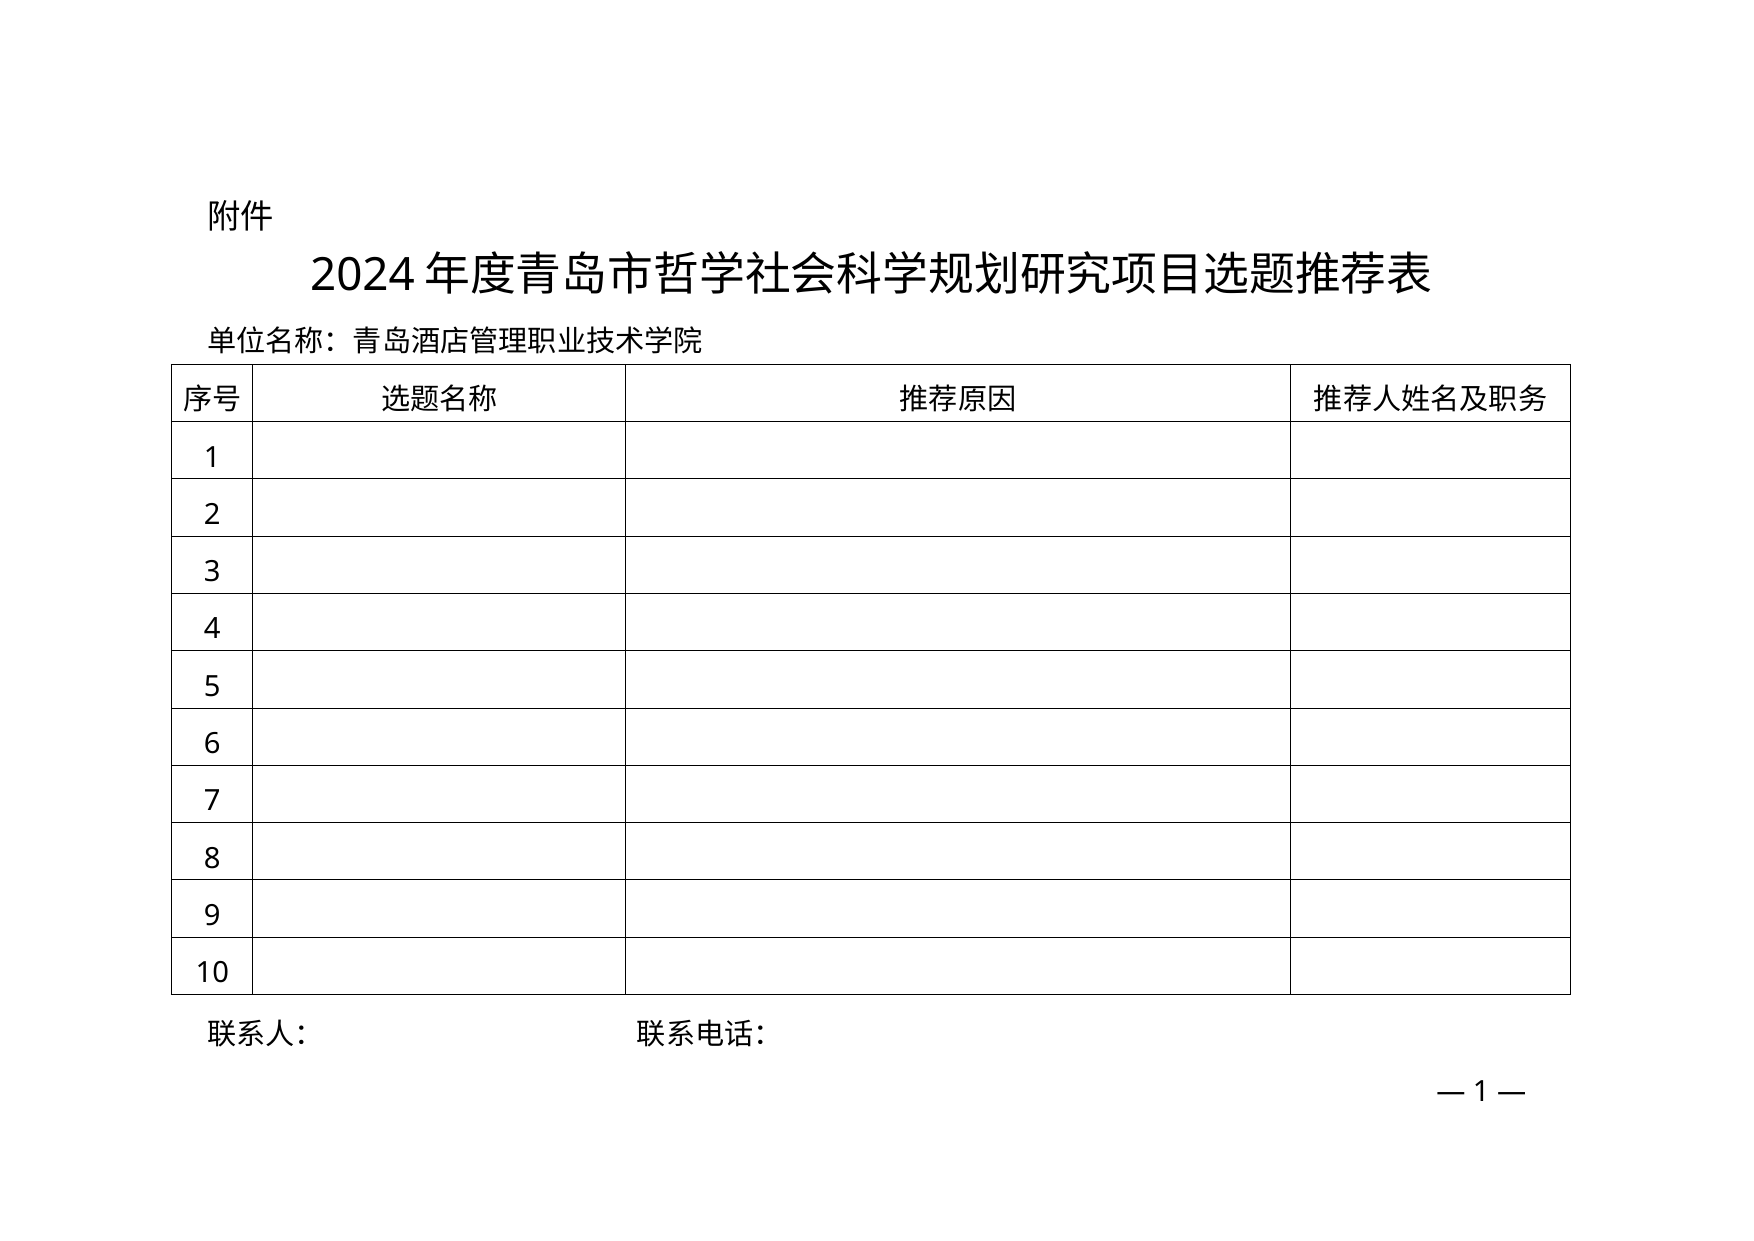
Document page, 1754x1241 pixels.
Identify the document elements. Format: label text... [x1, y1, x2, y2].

table_cell [626, 594, 1290, 650]
table_cell [626, 766, 1290, 822]
table_cell [1291, 709, 1570, 765]
table_cell [1291, 938, 1570, 994]
table_cell 9 [172, 880, 252, 937]
table_cell 3 [172, 537, 252, 593]
table_cell [1291, 766, 1570, 822]
table_cell 2 [172, 479, 252, 536]
table_cell 6 [172, 709, 252, 765]
table_cell [253, 594, 625, 650]
table_cell 10 [172, 938, 252, 994]
table_cell [1291, 880, 1570, 937]
table_cell [1291, 537, 1570, 593]
table_cell [253, 880, 625, 937]
table_cell 1 [172, 422, 252, 478]
table_cell [253, 938, 625, 994]
table_cell [253, 766, 625, 822]
table_cell [626, 880, 1290, 937]
table_header 选题名称 [253, 365, 625, 421]
table_cell [253, 709, 625, 765]
table_cell 4 [172, 594, 252, 650]
table_cell [253, 479, 625, 536]
text 单位名称：青岛酒店管理职业技术学院 [207, 302, 1535, 364]
table_cell [253, 422, 625, 478]
table_header 推荐人姓名及职务 [1291, 365, 1570, 421]
table_cell [1291, 651, 1570, 707]
table_cell [626, 537, 1290, 593]
table_cell [1291, 479, 1570, 536]
table_cell [626, 709, 1290, 765]
table_cell [626, 823, 1290, 879]
table_header 序号 [172, 365, 252, 421]
table_cell [626, 422, 1290, 478]
text 2024年度青岛市哲学社会科学规划研究项目选题推荐表 [207, 241, 1535, 302]
table_cell [626, 938, 1290, 994]
table_cell [1291, 594, 1570, 650]
table_cell [253, 823, 625, 879]
table_cell 5 [172, 651, 252, 707]
table_cell [626, 479, 1290, 536]
table_cell 7 [172, 766, 252, 822]
text 联系人： 联系电话： [207, 995, 1535, 1056]
table_header 推荐原因 [626, 365, 1290, 421]
table_cell [253, 651, 625, 707]
text 附件 [207, 179, 1535, 241]
table_cell [253, 537, 625, 593]
table_cell [626, 651, 1290, 707]
table_cell 8 [172, 823, 252, 879]
table_cell [1291, 823, 1570, 879]
table_cell [1291, 422, 1570, 478]
